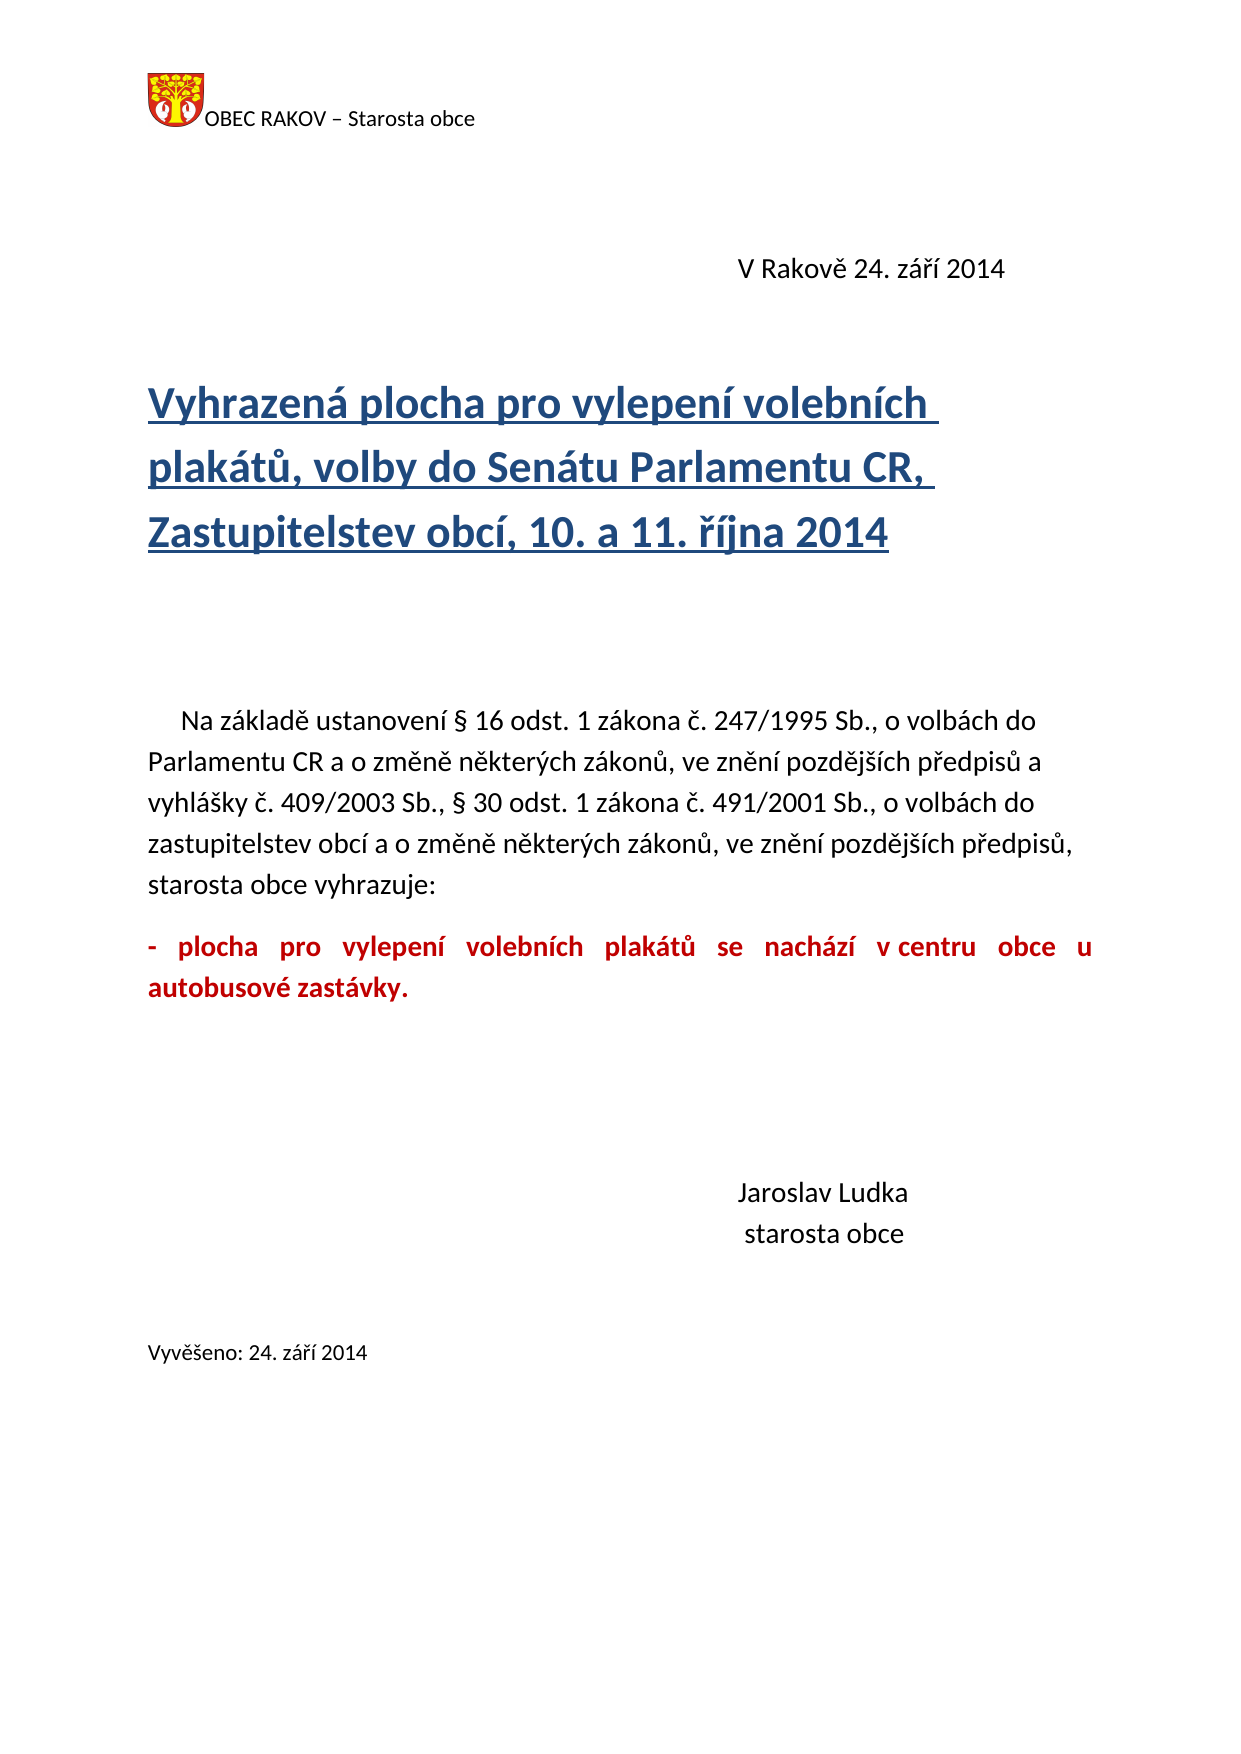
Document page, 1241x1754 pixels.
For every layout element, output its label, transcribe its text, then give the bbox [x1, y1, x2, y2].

text - plocha pro vylepení volebních plakátů se nachází v centru obce u autobusové zastávky. [148, 928, 1093, 1004]
text Vyvěšeno: 24. září 2014 [148, 1338, 1093, 1366]
text Vyhrazená plocha pro vylepení volebních plakátů, volby do Senátu Parlamentu CR, Zastupitelstev obcí, 10. a 11. října 2014 [148, 374, 1093, 558]
picture [147, 73, 205, 127]
text Na základě ustanovení § 16 odst. 1 zákona č. 247/1995 Sb., o volbách do Parlamentu CR a o změně některých zákonů, ve znění pozdějších předpisů a vyhlášky č. 409/2003 Sb., § 30 odst. 1 zákona č. 491/2001 Sb., o volbách do zastupitelstev obcí a o změně některých zákonů, ve znění pozdějších předpisů, starosta obce vyhrazuje: [148, 702, 1093, 902]
text V Rakově 24. září 2014 [148, 250, 1093, 286]
text starosta obce [148, 1215, 1093, 1251]
text Jaroslav Ludka [148, 1174, 1093, 1210]
